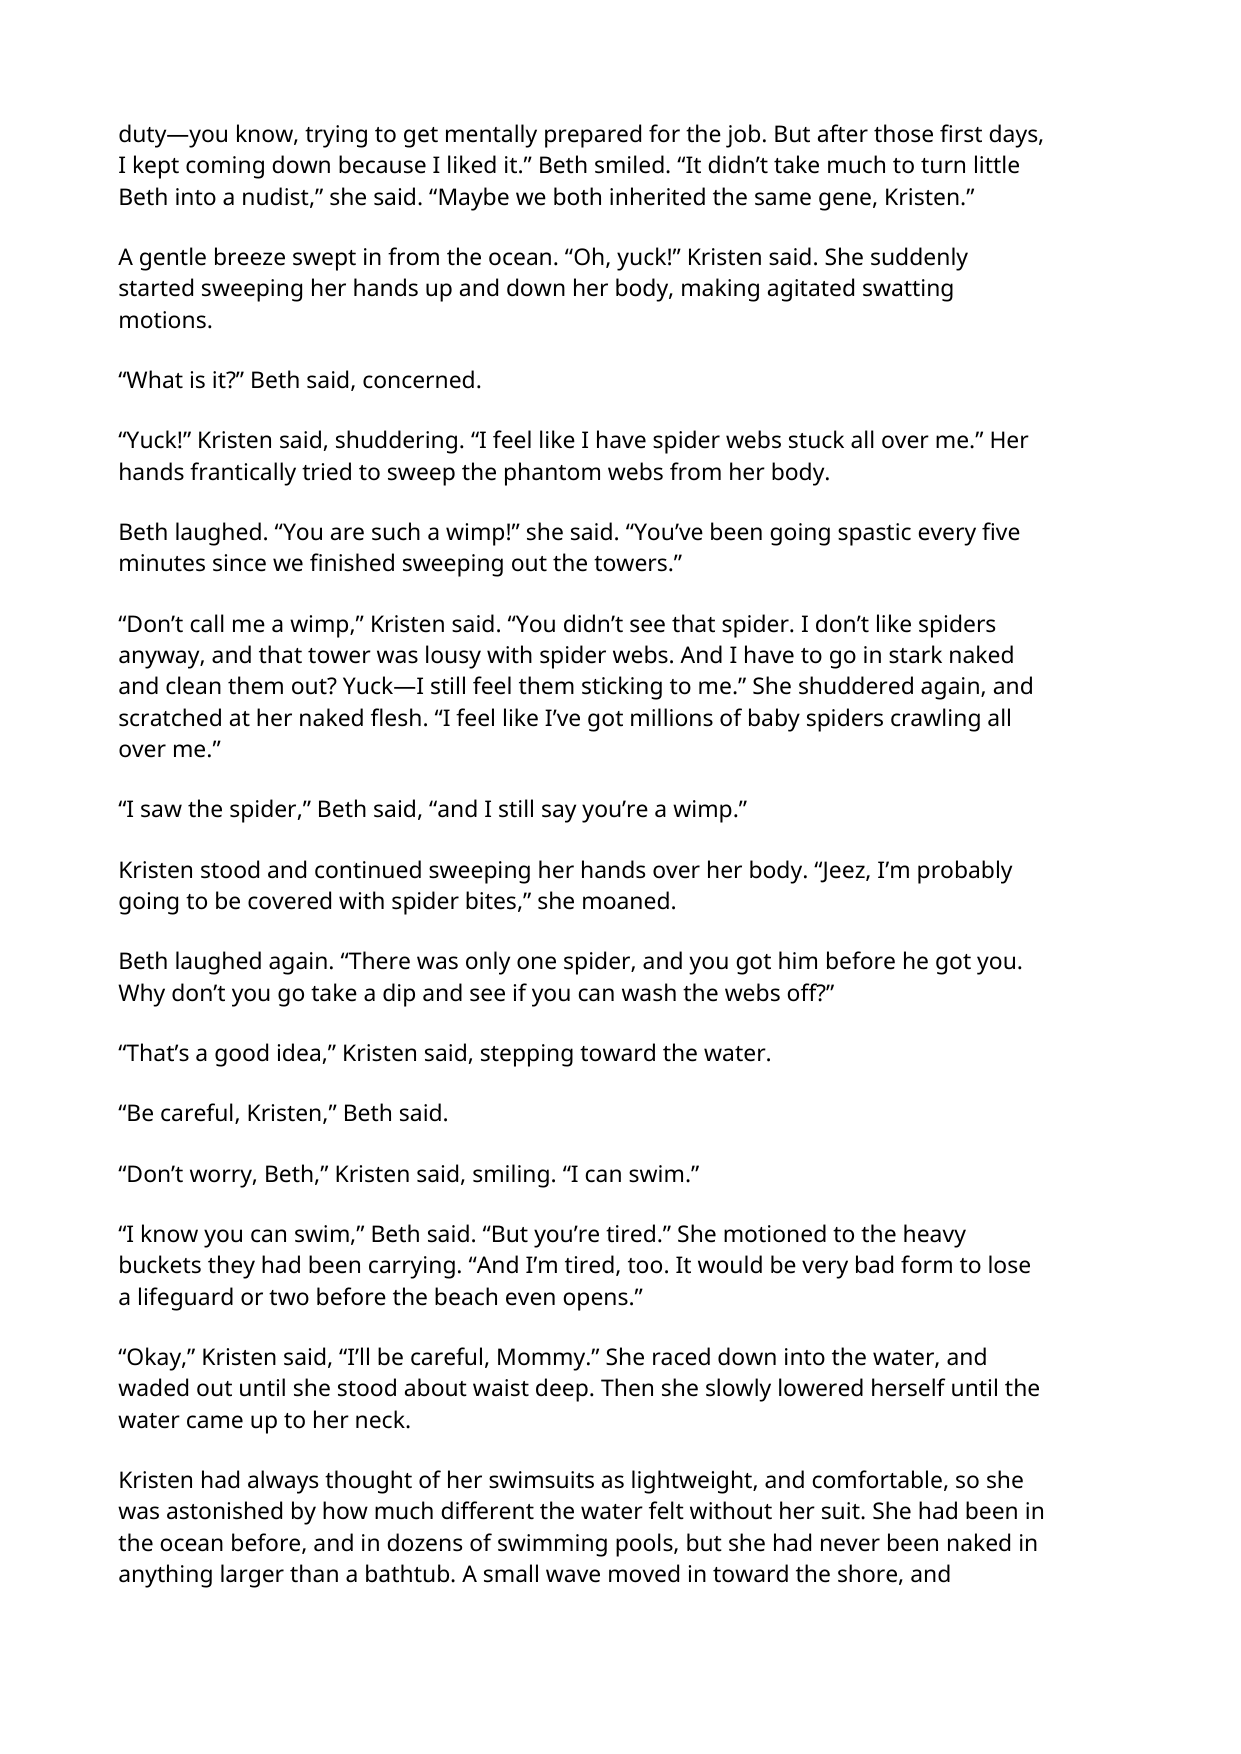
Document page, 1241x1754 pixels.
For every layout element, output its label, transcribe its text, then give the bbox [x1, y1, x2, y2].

text Beth laughed again. “There was only one spider, and you got him before he got you. Why don’t you go take a dip and see if you can wash the webs off?” [118, 945, 1047, 1008]
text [118, 1464, 1047, 1589]
text Beth laughed. “You are such a wimp!” she said. “You’ve been going spastic every five minutes since we finished sweeping out the towers.” [118, 516, 1047, 578]
text “Okay,” Kristen said, “I’ll be careful, Mommy.” She raced down into the water, and waded out until she stood about waist deep. Then she slowly lowered herself until the water came up to her neck. [118, 1341, 1047, 1435]
text “I saw the spider,” Beth said, “and I still say you’re a wimp.” [118, 793, 1047, 824]
text A gentle breeze swept in from the ocean. “Oh, yuck!” Kristen said. She suddenly started sweeping her hands up and down her body, making agitated swatting motions. [118, 241, 1047, 335]
text “I know you can swim,” Beth said. “But you’re tired.” She motioned to the heavy buckets they had been carrying. “And I’m tired, too. It would be very bad form to lose a lifeguard or two before the beach even opens.” [118, 1218, 1047, 1312]
text “That’s a good idea,” Kristen said, stepping toward the water. [118, 1037, 1047, 1068]
text “Don’t call me a wimp,” Kristen said. “You didn’t see that spider. I don’t like spiders anyway, and that tower was lousy with spider webs. And I have to go in stark naked and clean them out? Yuck—I still feel them sticking to me.” She shuddered again, and scratched at her naked flesh. “I feel like I’ve got millions of baby spiders crawling all over me.” [118, 608, 1047, 764]
text Kristen stood and continued sweeping her hands over her body. “Jeez, I’m probably going to be covered with spider bites,” she moaned. [118, 853, 1047, 916]
text “Don’t worry, Beth,” Kristen said, smiling. “I can swim.” [118, 1158, 1047, 1189]
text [118, 118, 1047, 212]
text “Be careful, Kristen,” Beth said. [118, 1097, 1047, 1128]
text “What is it?” Beth said, concerned. [118, 364, 1047, 395]
text “Yuck!” Kristen said, shuddering. “I feel like I have spider webs stuck all over me.” Her hands frantically tried to sweep the phantom webs from her body. [118, 424, 1047, 487]
